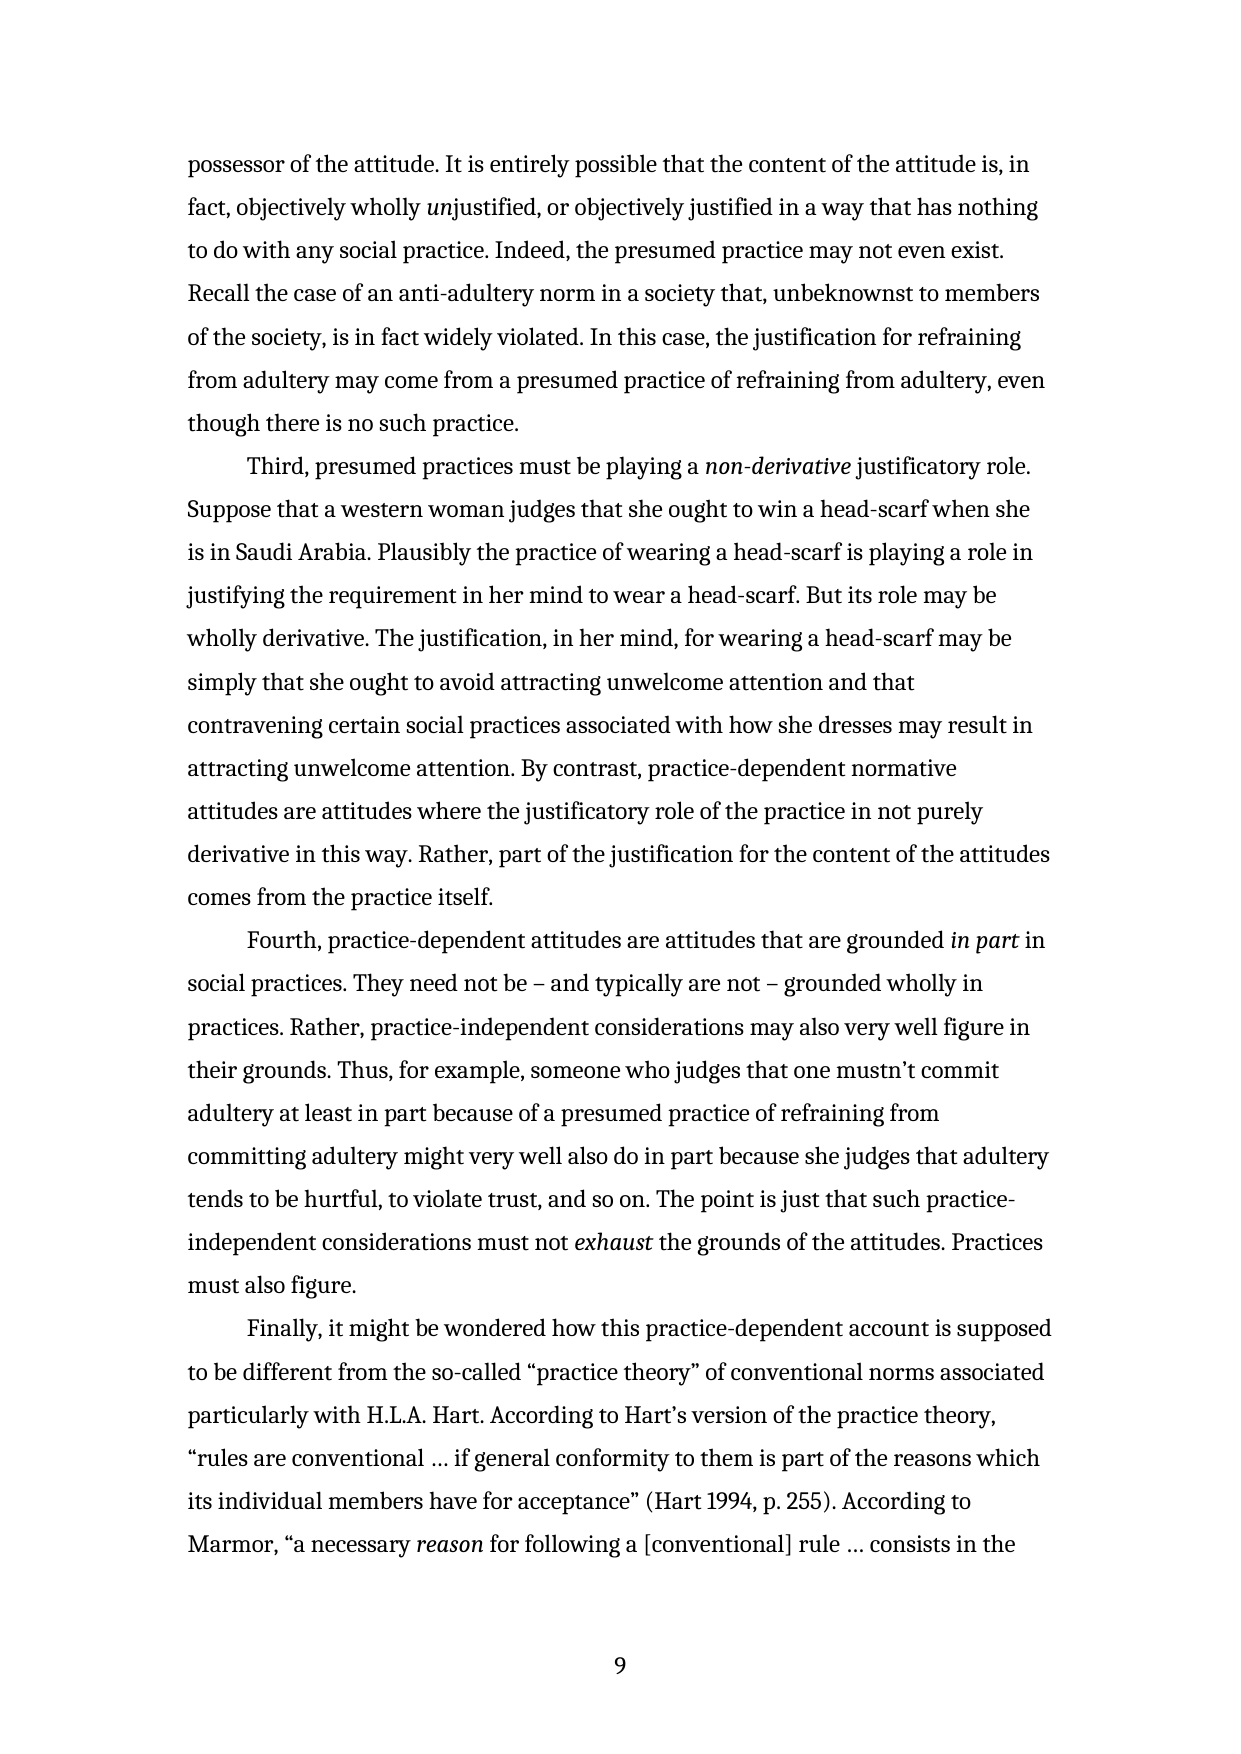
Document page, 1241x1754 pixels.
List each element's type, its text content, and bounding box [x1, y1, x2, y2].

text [187, 150, 1053, 437]
text Third, presumed practices must be playing a non-derivative justificatory role. Suppose that a western woman judges that she ought to win a head-scarf when she is in Saudi Arabia. Plausibly the practice of wearing a head-scarf is playing a role in justifying the requirement in her mind to wear a head-scarf. But its role may be wholly derivative. The justification, in her mind, for wearing a head-scarf may be simply that she ought to avoid attracting unwelcome attention and that contravening certain social practices associated with how she dresses may result in attracting unwelcome attention. By contrast, practice-dependent normative attitudes are attitudes where the justificatory role of the practice in not purely derivative in this way. Rather, part of the justification for the content of the attitudes comes from the practice itself. [187, 452, 1053, 912]
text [187, 1314, 1053, 1559]
text Fourth, practice-dependent attitudes are attitudes that are grounded in part in social practices. They need not be – and typically are not – grounded wholly in practices. Rather, practice-independent considerations may also very well figure in their grounds. Thus, for example, someone who judges that one mustn’t commit adultery at least in part because of a presumed practice of refraining from committing adultery might very well also do in part because she judges that adultery tends to be hurtful, to violate trust, and so on. The point is just that such practice-independent considerations must not exhaust the grounds of the attitudes. Practices must also figure. [187, 926, 1053, 1300]
